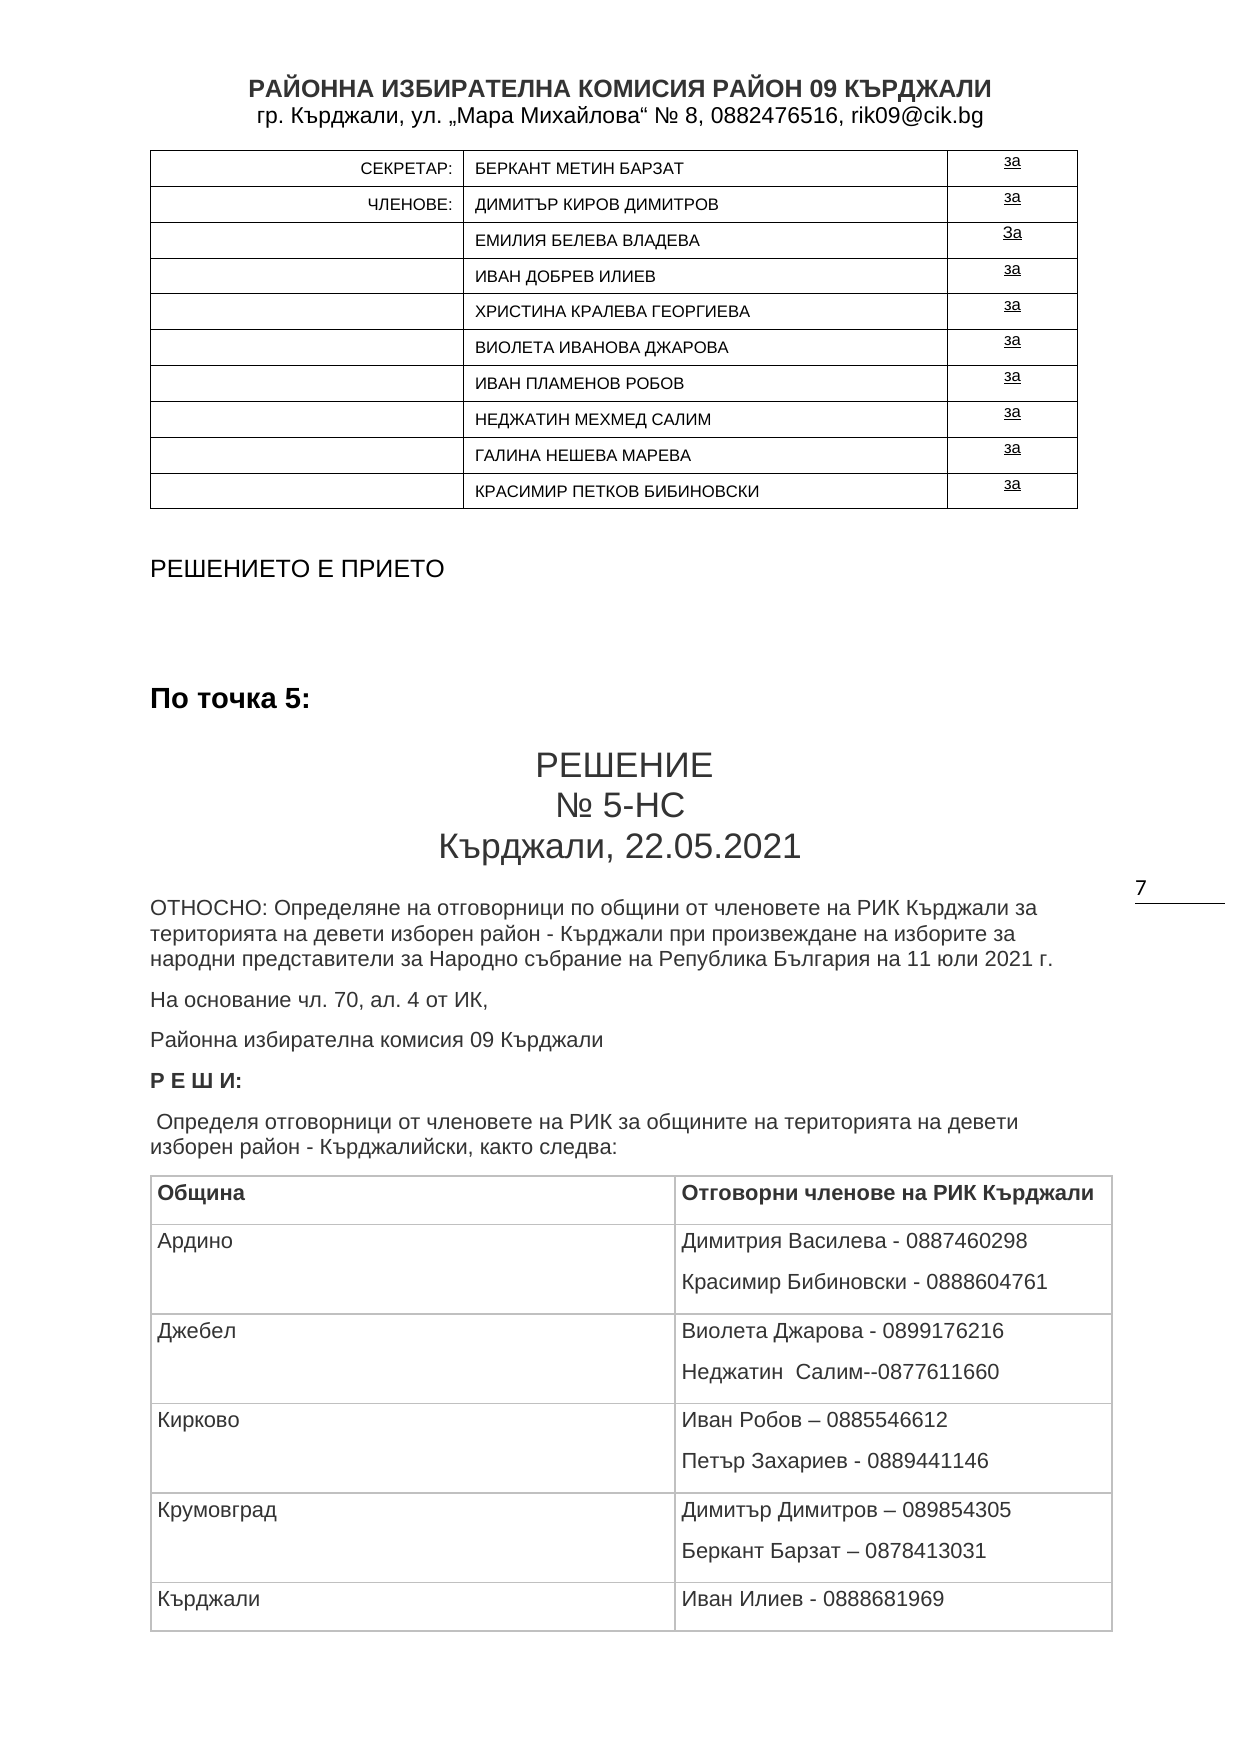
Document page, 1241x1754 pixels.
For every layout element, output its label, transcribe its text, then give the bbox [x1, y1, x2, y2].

table_cell за [948, 402, 1077, 437]
table_cell за [948, 151, 1077, 186]
table_cell Кирково [152, 1404, 674, 1492]
table_cell НЕДЖАТИН МЕХМЕД САЛИМ [464, 402, 947, 437]
table_cell БЕРКАНТ МЕТИН БАРЗАТ [464, 151, 947, 186]
table_cell Димитрия Василева - 0887460298 Красимир Бибиновски - 0888604761 [676, 1225, 1111, 1313]
table_cell ЧЛЕНОВЕ: [151, 187, 463, 222]
table_cell ИВАН ДОБРЕВ ИЛИЕВ [464, 259, 947, 293]
table_cell СЕКРЕТАР: [151, 151, 463, 186]
table_cell КРАСИМИР ПЕТКОВ БИБИНОВСКИ [464, 474, 947, 508]
table_cell Димитър Димитров – 089854305 Беркант Барзат – 0878413031 [676, 1494, 1111, 1582]
table_cell за [948, 187, 1077, 222]
table_cell за [948, 294, 1077, 329]
text Районна избирателна комисия 09 Кърджали [150, 1027, 1090, 1053]
table_cell [151, 402, 463, 437]
table_cell за [948, 438, 1077, 472]
table_cell ХРИСТИНА КРАЛЕВА ГЕОРГИЕВА [464, 294, 947, 329]
table_cell ЕМИЛИЯ БЕЛЕВА ВЛАДЕВА [464, 223, 947, 257]
table_header Отговорни членове на РИК Кърджали [676, 1177, 1111, 1224]
table_cell Иван Робов – 0885546612 Петър Захариев - 0889441146 [676, 1404, 1111, 1492]
table_cell ГАЛИНА НЕШЕВА МАРЕВА [464, 438, 947, 472]
table_cell ИВАН ПЛАМЕНОВ РОБОВ [464, 366, 947, 401]
text ОТНОСНО: Определяне на отговорници по общини от членовете на РИК Кърджали за територията на девети изборен район - Кърджали при произвеждане на изборите за народни представители за Народно събрание на Република България на 11 юли 2021 г. [150, 895, 1090, 971]
table_cell ВИОЛЕТА ИВАНОВА ДЖАРОВА [464, 330, 947, 365]
table_cell За [948, 223, 1077, 257]
table_cell за [948, 330, 1077, 365]
table_cell [151, 223, 463, 257]
table_cell Виолета Джарова - 0899176216 Неджатин Салим--0877611660 [676, 1315, 1111, 1403]
table_cell Ардино [152, 1225, 674, 1313]
table_cell за [948, 474, 1077, 508]
table_cell [151, 259, 463, 293]
table_cell ДИМИТЪР КИРОВ ДИМИТРОВ [464, 187, 947, 222]
table_cell Джебел [152, 1315, 674, 1403]
text На основание чл. 70, ал. 4 от ИК, [150, 987, 1090, 1012]
table_cell за [948, 259, 1077, 293]
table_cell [676, 1583, 1111, 1630]
text Определя отговорници от членовете на РИК за общините на територията на девети изборен район - Кърджалийски, както следва: [150, 1109, 1090, 1159]
table_cell [151, 294, 463, 329]
table_cell Крумовград [152, 1494, 674, 1582]
table_cell [151, 438, 463, 472]
table_cell [151, 330, 463, 365]
text РЕШЕНИЕ № 5-НС Кърджали, 22.05.2021 [150, 744, 1090, 866]
text Р Е Ш И: [150, 1068, 1090, 1093]
table_cell [151, 366, 463, 401]
text По точка 5: [150, 681, 1090, 715]
table_cell за [948, 366, 1077, 401]
table_cell [151, 474, 463, 508]
table_cell Кърджали [152, 1583, 674, 1630]
table_header Община [152, 1177, 674, 1224]
text РЕШЕНИЕТО Е ПРИЕТО [150, 554, 1090, 582]
